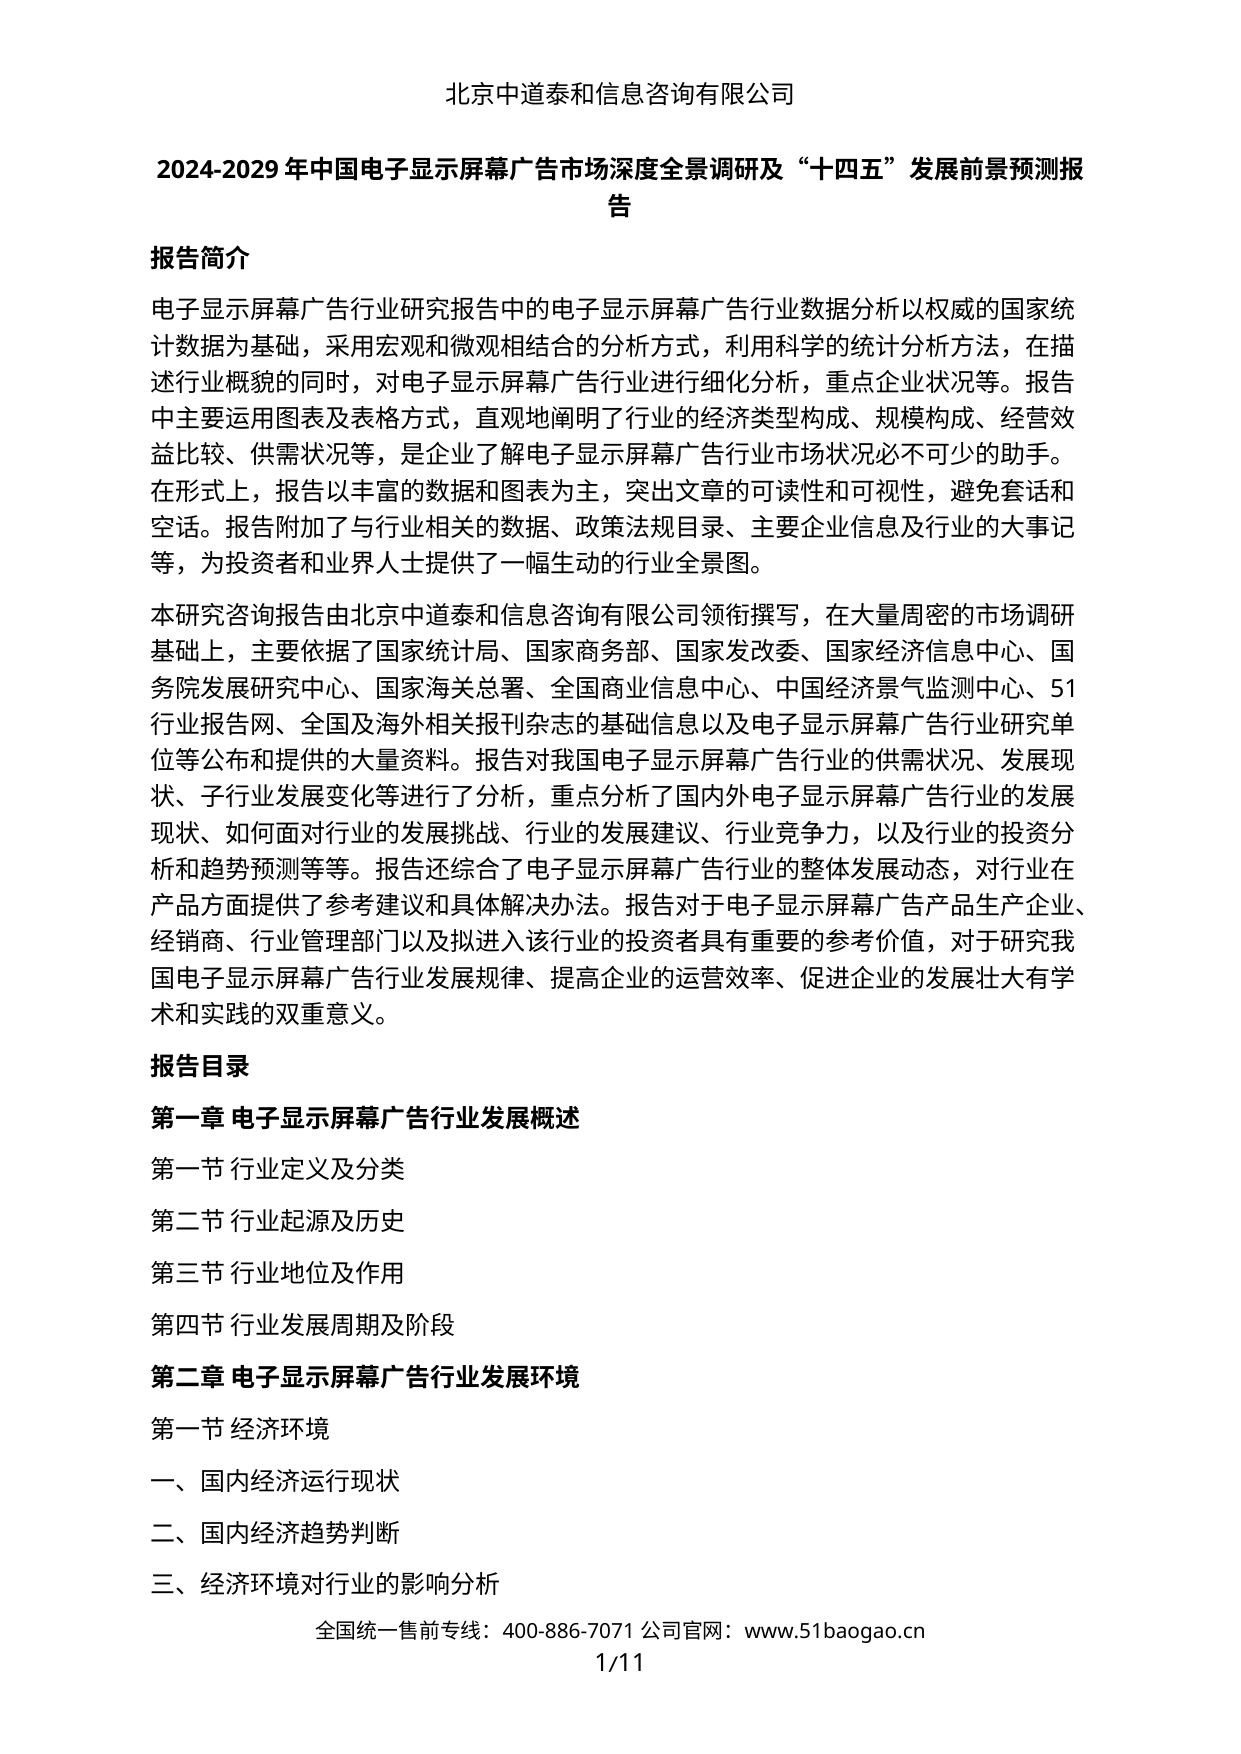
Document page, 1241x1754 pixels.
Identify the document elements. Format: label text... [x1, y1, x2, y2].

text 一、国内经济运行现状 [150, 1461, 1090, 1497]
text 第四节 行业发展周期及阶段 [150, 1306, 1090, 1342]
text 第一节 行业定义及分类 [150, 1150, 1090, 1186]
text 2024-2029年中国电子显示屏幕广告市场深度全景调研及“十四五”发展前景预测报告 [150, 150, 1090, 222]
text 第二节 行业起源及历史 [150, 1202, 1090, 1238]
text 第一节 经济环境 [150, 1409, 1090, 1446]
text 第三节 行业地位及作用 [150, 1254, 1090, 1290]
text 第一章 电子显示屏幕广告行业发展概述 [150, 1098, 1090, 1134]
text 二、国内经济趋势判断 [150, 1513, 1090, 1549]
text 报告目录 [150, 1046, 1090, 1082]
text 电子显示屏幕广告行业研究报告中的电子显示屏幕广告行业数据分析以权威的国家统计数据为基础，采用宏观和微观相结合的分析方式，利用科学的统计分析方法，在描述行业概貌的同时，对电子显示屏幕广告行业进行细化分析，重点企业状况等。报告中主要运用图表及表格方式，直观地阐明了行业的经济类型构成、规模构成、经营效益比较、供需状况等，是企业了解电子显示屏幕广告行业市场状况必不可少的助手。在形式上，报告以丰富的数据和图表为主，突出文章的可读性和可视性，避免套话和空话。报告附加了与行业相关的数据、政策法规目录、主要企业信息及行业的大事记等，为投资者和业界人士提供了一幅生动的行业全景图。 [150, 290, 1090, 580]
text 三、经济环境对行业的影响分析 [150, 1565, 1090, 1601]
text 本研究咨询报告由北京中道泰和信息咨询有限公司领衔撰写，在大量周密的市场调研基础上，主要依据了国家统计局、国家商务部、国家发改委、国家经济信息中心、国务院发展研究中心、国家海关总署、全国商业信息中心、中国经济景气监测中心、51行业报告网、全国及海外相关报刊杂志的基础信息以及电子显示屏幕广告行业研究单位等公布和提供的大量资料。报告对我国电子显示屏幕广告行业的供需状况、发展现状、子行业发展变化等进行了分析，重点分析了国内外电子显示屏幕广告行业的发展现状、如何面对行业的发展挑战、行业的发展建议、行业竞争力，以及行业的投资分析和趋势预测等等。报告还综合了电子显示屏幕广告行业的整体发展动态，对行业在产品方面提供了参考建议和具体解决办法。报告对于电子显示屏幕广告产品生产企业、经销商、行业管理部门以及拟进入该行业的投资者具有重要的参考价值，对于研究我国电子显示屏幕广告行业发展规律、提高企业的运营效率、促进企业的发展壮大有学术和实践的双重意义。 [150, 596, 1090, 1031]
text 报告简介 [150, 238, 1090, 274]
text 第二章 电子显示屏幕广告行业发展环境 [150, 1357, 1090, 1394]
